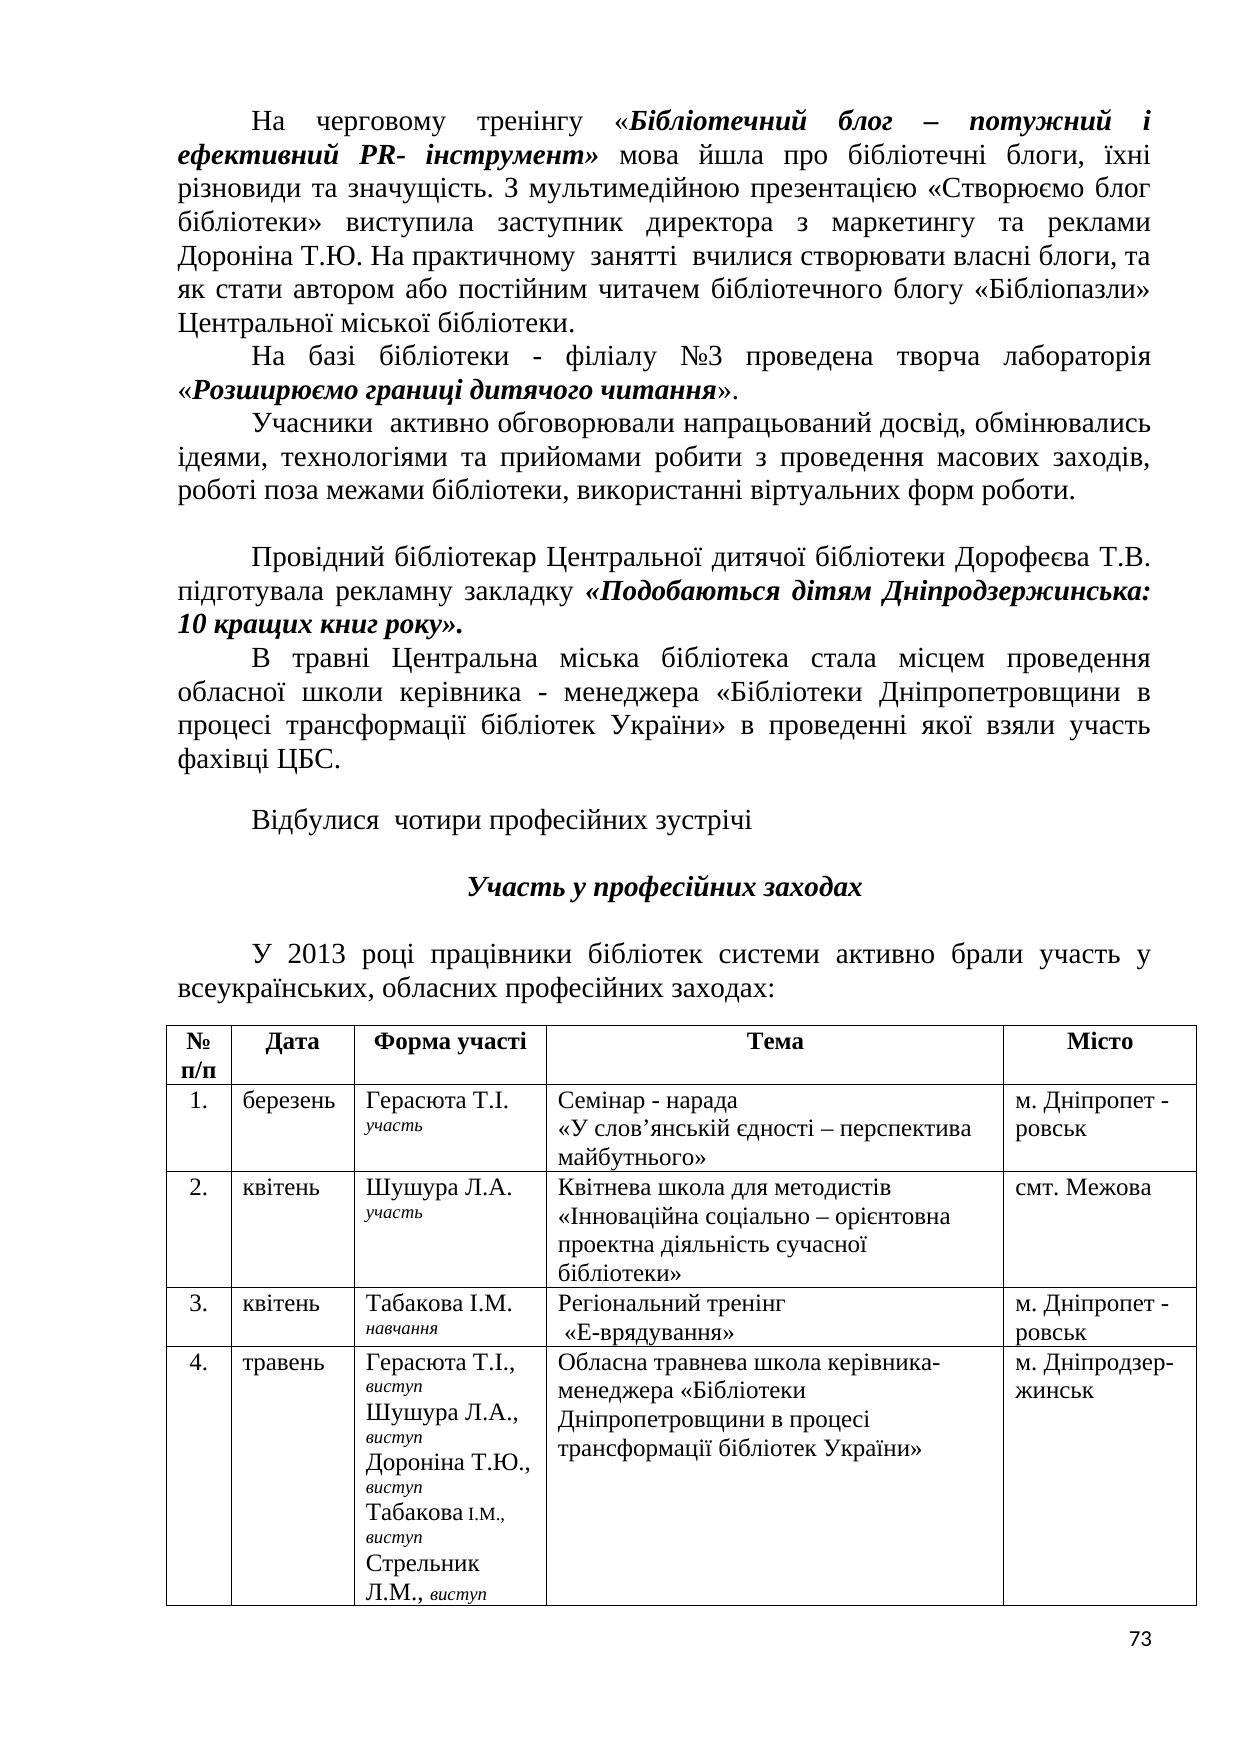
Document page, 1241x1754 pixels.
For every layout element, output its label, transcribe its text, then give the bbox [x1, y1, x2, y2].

text В травні Центральна міська бібліотека стала місцем проведення обласної школи керівника - менеджера «Бібліотеки Дніпропетровщини в процесі трансформації бібліотек України» в проведенні якої взяли участь фахівці ЦБС. [177, 640, 1152, 774]
table_cell 3. [167, 1288, 231, 1346]
table_header № п/п [167, 1026, 231, 1084]
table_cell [355, 1347, 546, 1605]
table_cell квітень [232, 1172, 354, 1287]
table_cell Семінар - нарада «У слов’янській єдності – перспектива майбутнього» [547, 1085, 1003, 1171]
text На черговому тренінгу «Бібліотечний блог – потужний і ефективний PR- інструмент» мова йшла про бібліотечні блоги, їхні різновиди та значущість. З мультимедійною презентацією «Створюємо блог бібліотеки» виступила заступник директора з маркетингу та реклами Дороніна Т.Ю. На практичному занятті вчилися створювати власні блоги, та як стати автором або постійним читачем бібліотечного блогу «Бібліопазли» Центральної міської бібліотеки. [177, 103, 1152, 338]
table_cell травень [232, 1347, 354, 1605]
table_cell 1. [167, 1085, 231, 1171]
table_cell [1004, 1347, 1196, 1605]
text На базі бібліотеки - філіалу №3 проведена творча лабораторія «Розширюємо границі дитячого читання». [177, 338, 1152, 405]
table_cell Табакова І.М. навчання [355, 1288, 546, 1346]
table_cell смт. Межова [1004, 1172, 1196, 1287]
table_header Дата [232, 1026, 354, 1084]
table_cell Шушура Л.А. участь [355, 1172, 546, 1287]
text Учасники активно обговорювали напрацьований досвід, обмінювались ідеями, технологіями та прийомами робити з проведення масових заходів, роботі поза межами бібліотеки, використанні віртуальних форм роботи. [177, 405, 1152, 506]
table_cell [547, 1347, 1003, 1605]
text Відбулися чотири професійних зустрічі [177, 802, 1152, 836]
table_cell м. Дніпропет -ровськ [1004, 1085, 1196, 1171]
table_cell м. Дніпропет -ровськ [1004, 1288, 1196, 1346]
table_cell квітень [232, 1288, 354, 1346]
table_cell березень [232, 1085, 354, 1171]
table_cell Регіональний тренінг «Е-врядування» [547, 1288, 1003, 1346]
text Участь у професійних заходах [177, 869, 1152, 903]
text У 2013 році працівники бібліотек системи активно брали участь у всеукраїнських, обласних професійних заходах: [177, 936, 1152, 1003]
table_header Форма участі [355, 1026, 546, 1084]
table_cell 4. [167, 1347, 231, 1605]
table_header Тема [547, 1026, 1003, 1084]
table_header Місто [1004, 1026, 1196, 1084]
table_cell Квітнева школа для методистів «Інноваційна соціально – орієнтовна проектна діяльність сучасної бібліотеки» [547, 1172, 1003, 1287]
text Провідний бібліотекар Центральної дитячої бібліотеки Дорофеєва Т.В. підготувала рекламну закладку «Подобаються дітям Дніпродзержинська: 10 кращих книг року». [177, 539, 1152, 640]
table_cell Герасюта Т.І. участь [355, 1085, 546, 1171]
table_cell 2. [167, 1172, 231, 1287]
